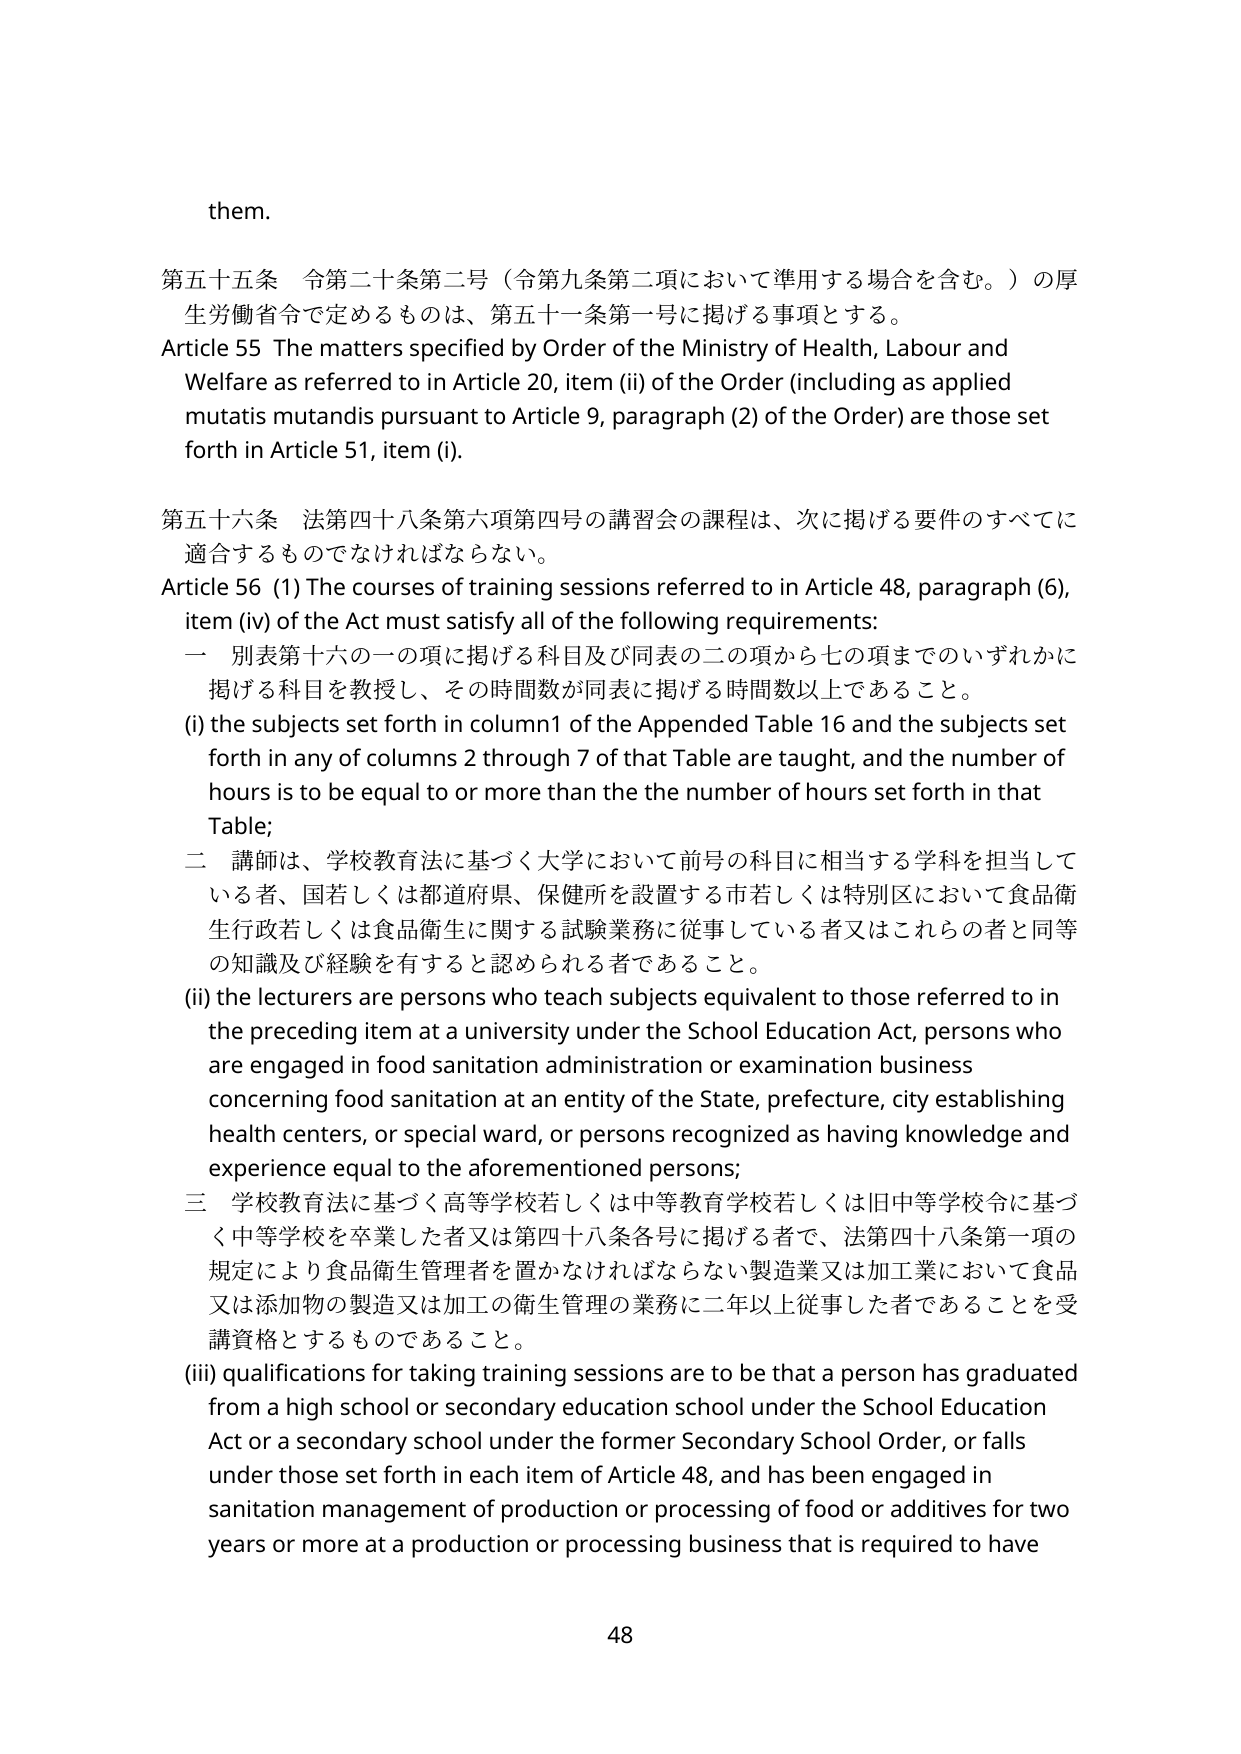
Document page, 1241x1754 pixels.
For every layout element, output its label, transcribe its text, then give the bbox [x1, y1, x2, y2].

text 第五十六条 法第四十八条第六項第四号の講習会の課程は、次に掲げる要件のすべてに適合するものでなければならない。 [161, 501, 1079, 569]
text (ii) the lecturers are persons who teach subjects equivalent to those referred to in the preceding item at a university under the School Education Act, persons who are engaged in food sanitation administration or examination business concerning food sanitation at an entity of the State, prefecture, city establishing health centers, or special ward, or persons recognized as having knowledge and experience equal to the aforementioned persons; [184, 979, 1079, 1184]
text Article 56 (1) The courses of training sessions referred to in Article 48, paragraph (6), item (iv) of the Act must satisfy all of the following requirements: [161, 569, 1079, 638]
text 第五十五条 令第二十条第二号（令第九条第二項において準用する場合を含む。）の厚生労働省令で定めるものは、第五十一条第一号に掲げる事項とする。 [161, 262, 1079, 330]
text (i) the subjects set forth in column1 of the Appended Table 16 and the subjects set forth in any of columns 2 through 7 of that Table are taught, and the number of hours is to be equal to or more than the the number of hours set forth in that Table; [184, 706, 1079, 843]
text 一 別表第十六の一の項に掲げる科目及び同表の二の項から七の項までのいずれかに掲げる科目を教授し、その時間数が同表に掲げる時間数以上であること。 [184, 638, 1079, 706]
text 二 講師は、学校教育法に基づく大学において前号の科目に相当する学科を担当している者、国若しくは都道府県、保健所を設置する市若しくは特別区において食品衛生行政若しくは食品衛生に関する試験業務に従事している者又はこれらの者と同等の知識及び経験を有すると認められる者であること。 [184, 843, 1079, 979]
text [184, 1355, 1079, 1560]
text 三 学校教育法に基づく高等学校若しくは中等教育学校若しくは旧中等学校令に基づく中等学校を卒業した者又は第四十八条各号に掲げる者で、法第四十八条第一項の規定により食品衛生管理者を置かなければならない製造業又は加工業において食品又は添加物の製造又は加工の衛生管理の業務に二年以上従事した者であることを受講資格とするものであること。 [184, 1184, 1079, 1355]
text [184, 194, 1079, 228]
text Article 55 The matters specified by Order of the Ministry of Health, Labour and Welfare as referred to in Article 20, item (ii) of the Order (including as applied mutatis mutandis pursuant to Article 9, paragraph (2) of the Order) are those set forth in Article 51, item (i). [161, 330, 1079, 467]
